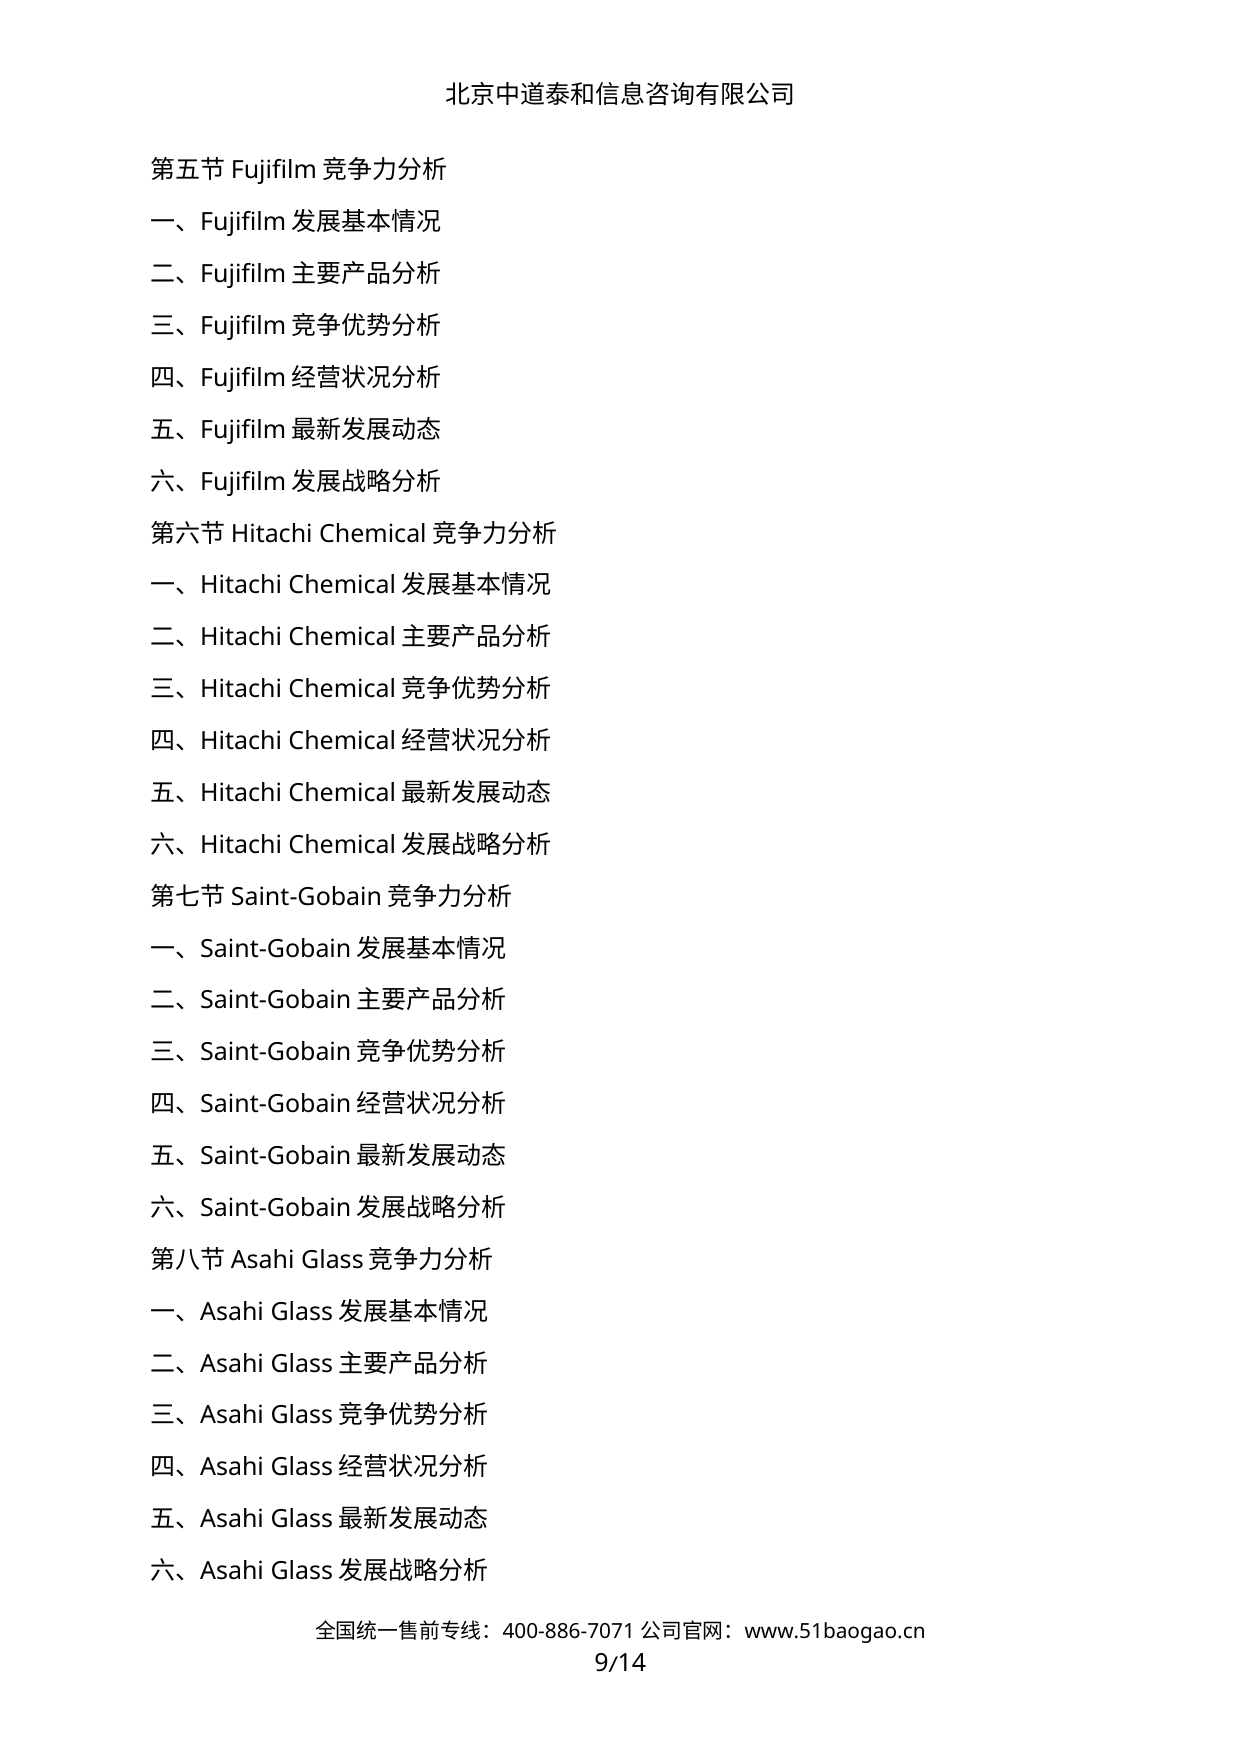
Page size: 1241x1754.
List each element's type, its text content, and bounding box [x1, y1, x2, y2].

text 六、Hitachi Chemical发展战略分析 [150, 824, 1090, 861]
text 五、Saint-Gobain最新发展动态 [150, 1136, 1090, 1172]
text 六、Fujifilm发展战略分析 [150, 461, 1090, 497]
text 第七节 Saint-Gobain竞争力分析 [150, 876, 1090, 912]
text 五、Hitachi Chemical最新发展动态 [150, 772, 1090, 809]
text 第八节 Asahi Glass竞争力分析 [150, 1239, 1090, 1276]
text 二、Asahi Glass主要产品分析 [150, 1343, 1090, 1379]
text 六、Asahi Glass发展战略分析 [150, 1551, 1090, 1587]
text 三、Fujifilm竞争优势分析 [150, 306, 1090, 342]
text 四、Asahi Glass经营状况分析 [150, 1447, 1090, 1483]
text 二、Saint-Gobain主要产品分析 [150, 980, 1090, 1016]
text 五、Asahi Glass最新发展动态 [150, 1499, 1090, 1535]
text 三、Saint-Gobain竞争优势分析 [150, 1032, 1090, 1068]
text 四、Fujifilm经营状况分析 [150, 357, 1090, 394]
text 六、Saint-Gobain发展战略分析 [150, 1187, 1090, 1224]
text 三、Asahi Glass竞争优势分析 [150, 1395, 1090, 1431]
text 第五节 Fujifilm竞争力分析 [150, 150, 1090, 186]
text 第六节 Hitachi Chemical竞争力分析 [150, 513, 1090, 549]
text 二、Fujifilm主要产品分析 [150, 254, 1090, 290]
text 二、Hitachi Chemical主要产品分析 [150, 617, 1090, 653]
text 四、Hitachi Chemical经营状况分析 [150, 721, 1090, 757]
text 五、Fujifilm最新发展动态 [150, 409, 1090, 446]
text 三、Hitachi Chemical竞争优势分析 [150, 669, 1090, 705]
text 一、Asahi Glass发展基本情况 [150, 1291, 1090, 1327]
text 四、Saint-Gobain经营状况分析 [150, 1084, 1090, 1120]
text 一、Fujifilm发展基本情况 [150, 202, 1090, 238]
text 一、Saint-Gobain发展基本情况 [150, 928, 1090, 964]
text 一、Hitachi Chemical发展基本情况 [150, 565, 1090, 601]
